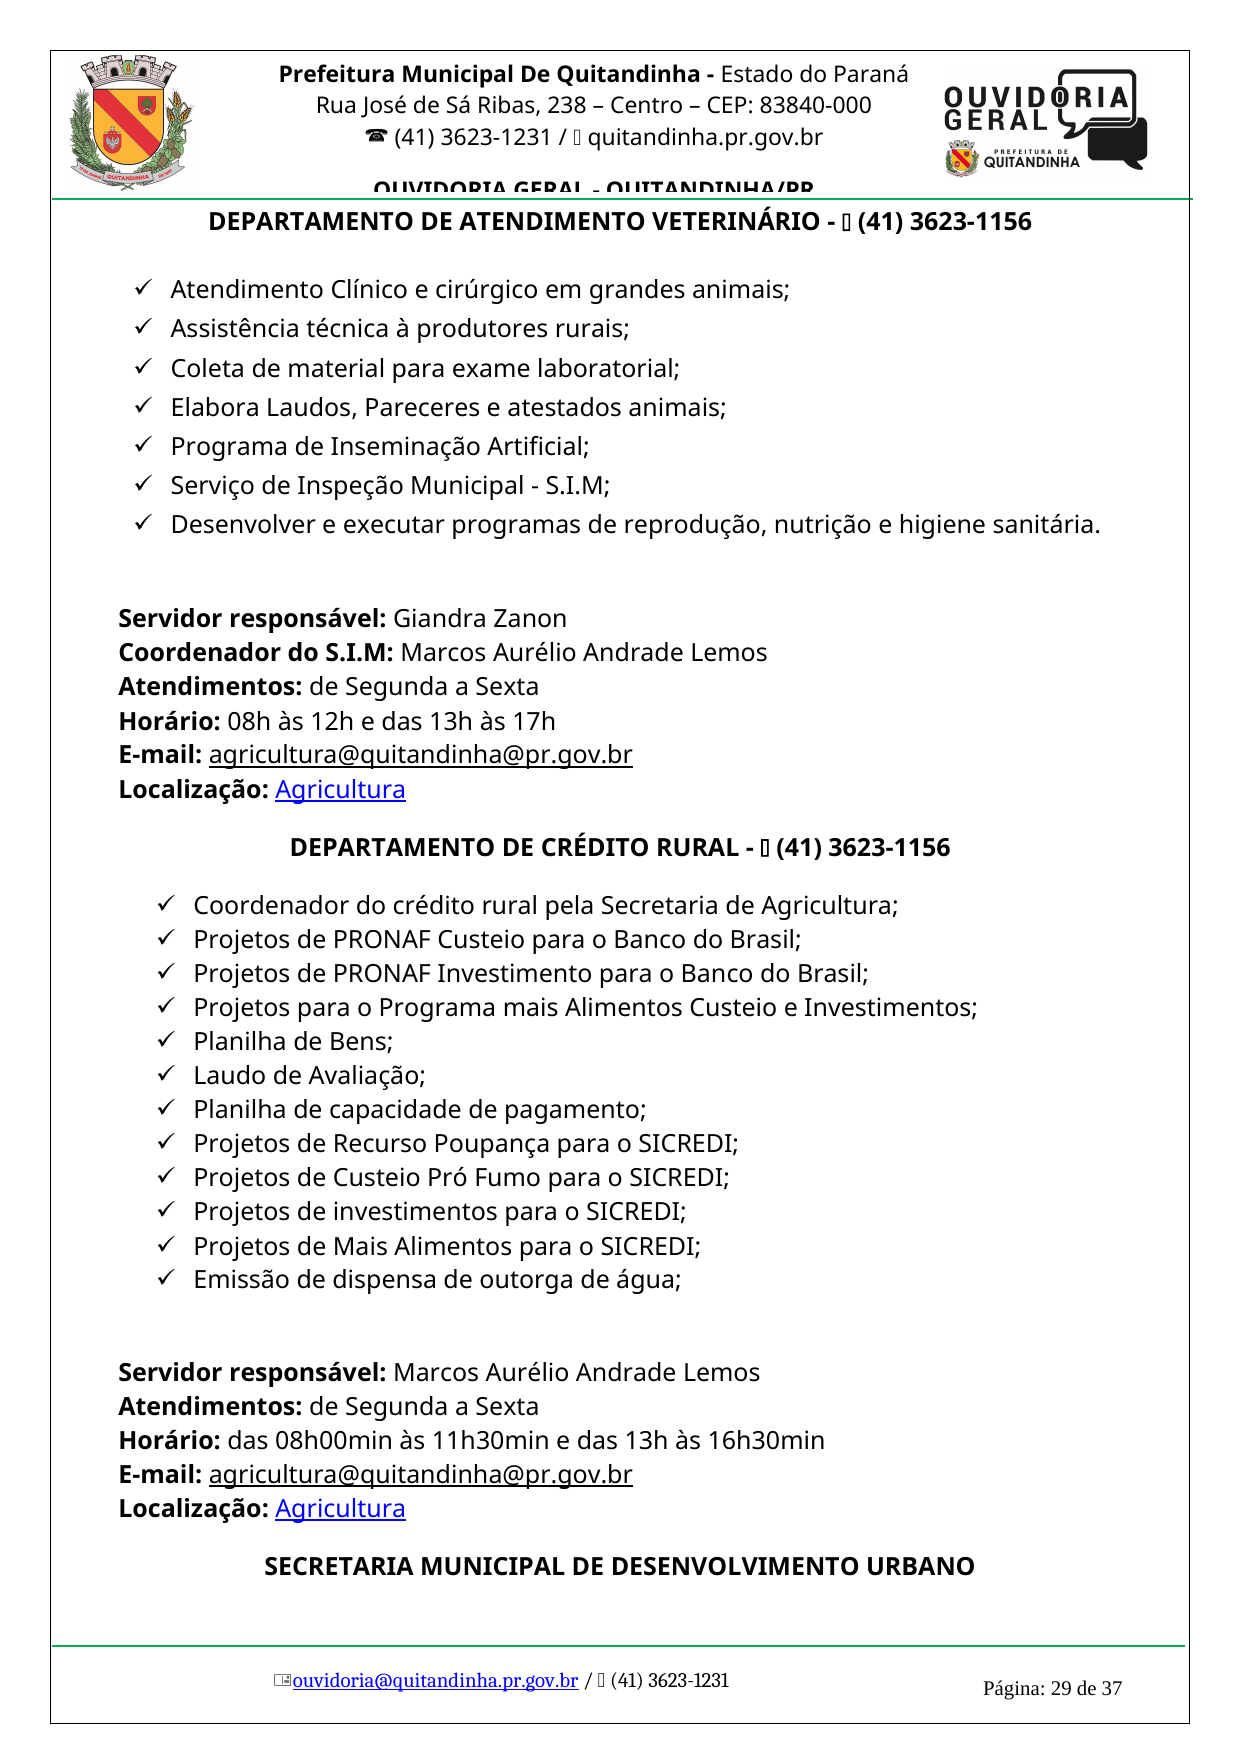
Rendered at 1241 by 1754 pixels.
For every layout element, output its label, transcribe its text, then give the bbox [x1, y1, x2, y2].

text Horário: das 08h00min às 11h30min e das 13h às 16h30min [118, 1422, 1122, 1457]
list Projetos de Mais Alimentos para o SICREDI; [156, 1228, 1122, 1262]
text Servidor responsável: Marcos Aurélio Andrade Lemos [118, 1354, 1122, 1388]
list Projetos de Recurso Poupança para o SICREDI; [156, 1126, 1122, 1160]
list Projetos de PRONAF Investimento para o Banco do Brasil; [156, 956, 1122, 990]
list Atendimento Clínico e cirúrgico em grandes animais; [133, 272, 1122, 306]
list Planilha de Bens; [156, 1024, 1122, 1058]
list Serviço de Inspeção Municipal - S.I.M; [133, 468, 1122, 502]
subtitle DEPARTAMENTO DE ATENDIMENTO VETERINÁRIO - (41) 3623-1156 [118, 204, 1122, 238]
list Laudo de Avaliação; [156, 1058, 1122, 1092]
subtitle SECRETARIA MUNICIPAL DE DESENVOLVIMENTO URBANO [118, 1549, 1122, 1583]
list Programa de Inseminação Artificial; [133, 428, 1122, 463]
picture [942, 68, 1149, 179]
text E-mail: agricultura@quitandinha@pr.gov.br [118, 1457, 1122, 1491]
text Atendimentos: de Segunda a Sexta [118, 1388, 1122, 1422]
text Coordenador do S.I.M: Marcos Aurélio Andrade Lemos [118, 635, 1122, 669]
text Servidor responsável: Giandra Zanon [118, 601, 1122, 635]
list Assistência técnica à produtores rurais; [133, 311, 1122, 345]
list Elabora Laudos, Pareceres e atestados animais; [133, 389, 1122, 423]
list Projetos de Custeio Pró Fumo para o SICREDI; [156, 1160, 1122, 1194]
text Atendimentos: de Segunda a Sexta [118, 669, 1122, 703]
list Planilha de capacidade de pagamento; [156, 1092, 1122, 1126]
list Desenvolver e executar programas de reprodução, nutrição e higiene sanitária. [133, 507, 1122, 541]
text E-mail: agricultura@quitandinha@pr.gov.br [118, 737, 1122, 771]
text Horário: 08h às 12h e das 13h às 17h [118, 703, 1122, 737]
list Coordenador do crédito rural pela Secretaria de Agricultura; [156, 887, 1122, 922]
subtitle DEPARTAMENTO DE CRÉDITO RURAL - (41) 3623-1156 [118, 829, 1122, 863]
list Emissão de dispensa de outorga de água; [156, 1262, 1122, 1296]
list Coleta de material para exame laboratorial; [133, 350, 1122, 384]
list Projetos de PRONAF Custeio para o Banco do Brasil; [156, 922, 1122, 956]
text Localização: Agricultura [118, 771, 1122, 805]
list Projetos para o Programa mais Alimentos Custeio e Investimentos; [156, 990, 1122, 1024]
list Projetos de investimentos para o SICREDI; [156, 1194, 1122, 1228]
picture [69, 55, 195, 191]
text Localização: Agricultura [118, 1491, 1122, 1525]
